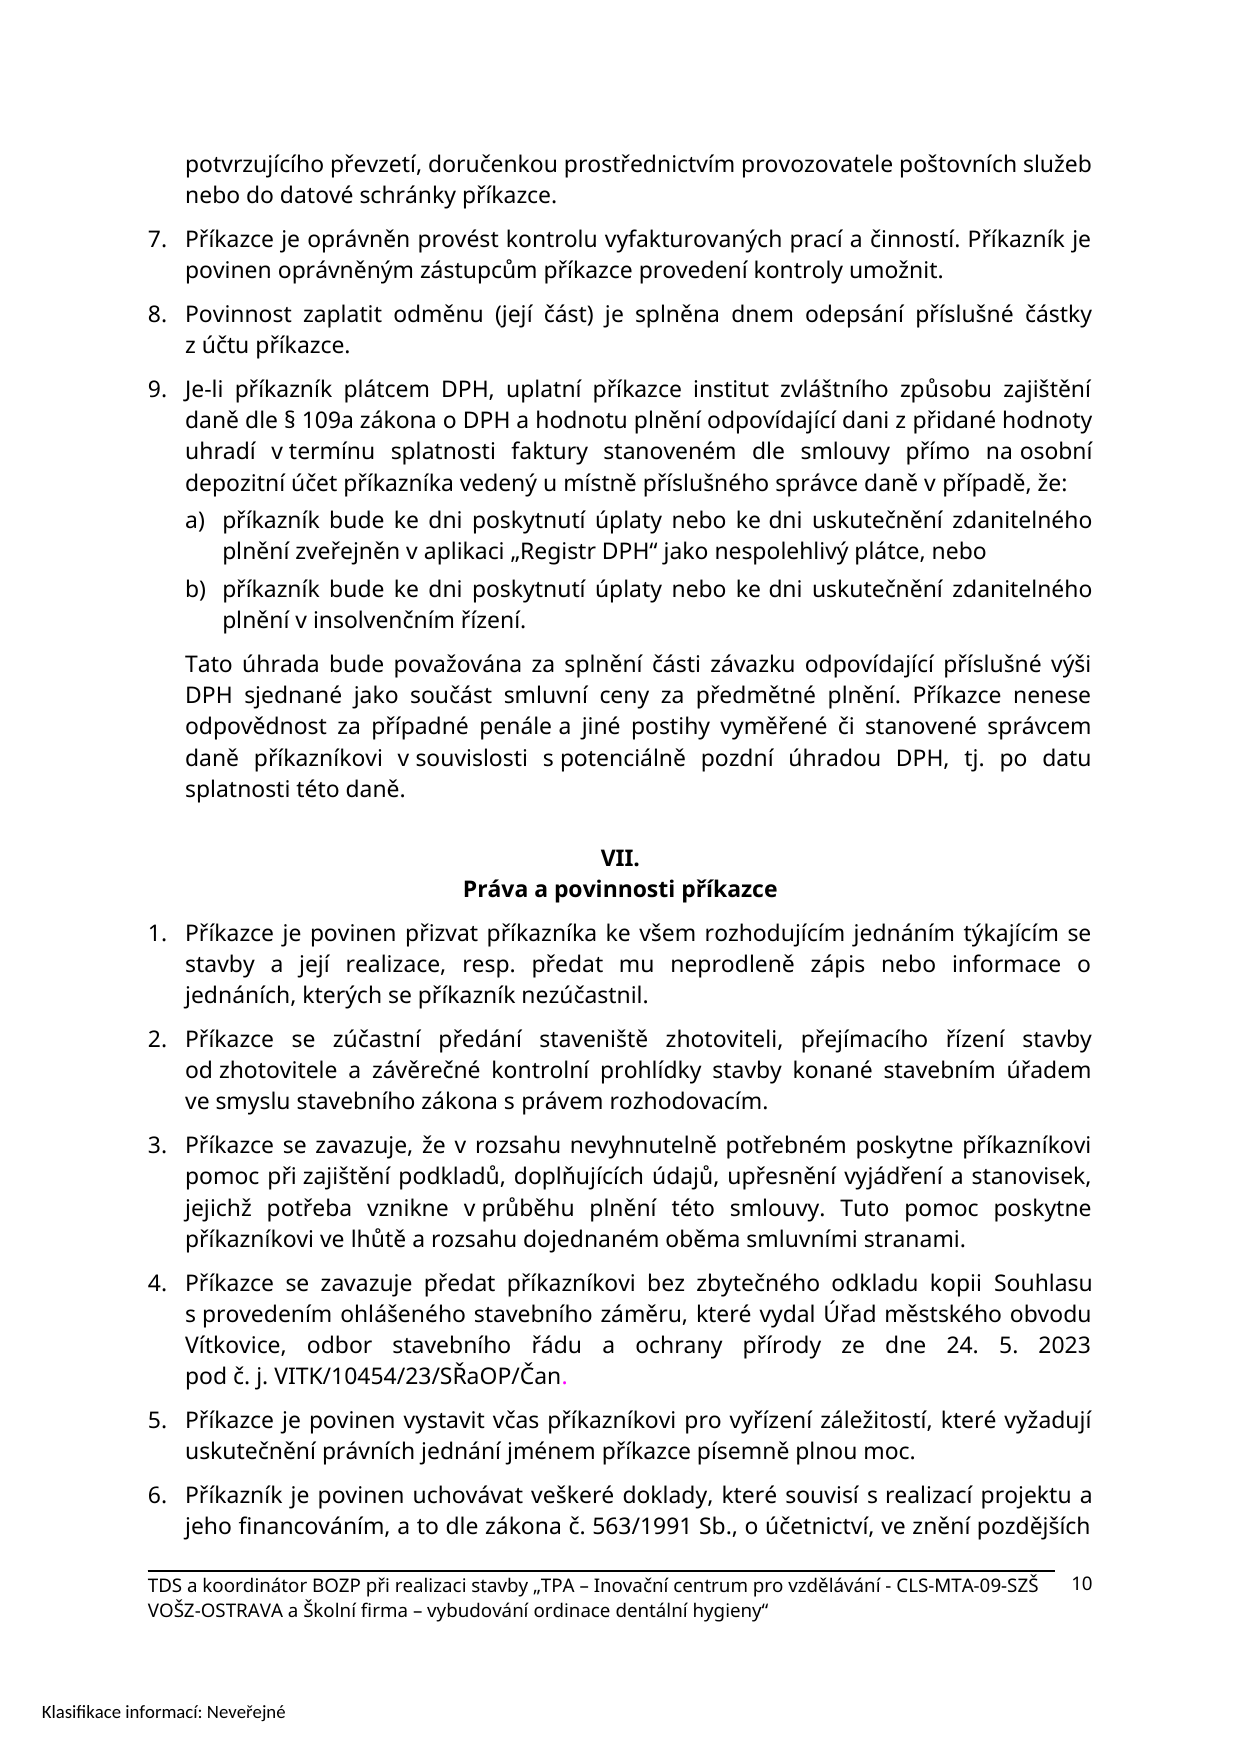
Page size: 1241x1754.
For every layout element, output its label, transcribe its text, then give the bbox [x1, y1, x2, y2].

text Tato úhrada bude považována za splnění části závazku odpovídající příslušné výši DPH sjednané jako součást smluvní ceny za předmětné plnění. Příkazce nenese odpovědnost za případné penále a jiné postihy vyměřené či stanovené správcem daně příkazníkovi v souvislosti s potenciálně pozdní úhradou DPH, tj. po datu splatnosti této daně. [185, 648, 1092, 804]
list Příkazce se zavazuje předat příkazníkovi bez zbytečného odkladu kopii Souhlasu s provedením ohlášeného stavebního záměru, které vydal Úřad městského obvodu Vítkovice, odbor stavebního řádu a ochrany přírody ze dne 24. 5. 2023 pod č. j. VITK/10454/23/SŘaOP/Čan. [148, 1266, 1092, 1391]
list Povinnost zaplatit odměnu (její část) je splněna dnem odepsání příslušné částky z účtu příkazce. [148, 298, 1092, 360]
list Příkazce se zúčastní předání staveniště zhotoviteli, přejímacího řízení stavby od zhotovitele a závěrečné kontrolní prohlídky stavby konané stavebním úřadem ve smyslu stavebního zákona s právem rozhodovacím. [148, 1023, 1092, 1116]
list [148, 1479, 1092, 1541]
list Příkazce je oprávněn provést kontrolu vyfakturovaných prací a činností. Příkazník je povinen oprávněným zástupcům příkazce provedení kontroly umožnit. [148, 223, 1092, 285]
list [148, 148, 1092, 210]
list příkazník bude ke dni poskytnutí úplaty nebo ke dni uskutečnění zdanitelného plnění v insolvenčním řízení. [185, 573, 1092, 635]
list Příkazce je povinen vystavit včas příkazníkovi pro vyřízení záležitostí, které vyžadují uskutečnění právních jednání jménem příkazce písemně plnou moc. [148, 1404, 1092, 1466]
list Příkazce je povinen přizvat příkazníka ke všem rozhodujícím jednáním týkajícím se stavby a její realizace, resp. předat mu neprodleně zápis nebo informace o jednáních, kterých se příkazník nezúčastnil. [148, 916, 1092, 1010]
text VII. Práva a povinnosti příkazce [148, 841, 1092, 904]
list Je-li příkazník plátcem DPH, uplatní příkazce institut zvláštního způsobu zajištění daně dle § 109a zákona o DPH a hodnotu plnění odpovídající dani z přidané hodnoty uhradí v termínu splatnosti faktury stanoveném dle smlouvy přímo na osobní depozitní účet příkazníka vedený u místně příslušného správce daně v případě, že: [148, 373, 1092, 498]
list Příkazce se zavazuje, že v rozsahu nevyhnutelně potřebném poskytne příkazníkovi pomoc při zajištění podkladů, doplňujících údajů, upřesnění vyjádření a stanovisek, jejichž potřeba vznikne v průběhu plnění této smlouvy. Tuto pomoc poskytne příkazníkovi ve lhůtě a rozsahu dojednaném oběma smluvními stranami. [148, 1129, 1092, 1254]
list příkazník bude ke dni poskytnutí úplaty nebo ke dni uskutečnění zdanitelného plnění zveřejněn v aplikaci „Registr DPH“ jako nespolehlivý plátce, nebo [185, 504, 1092, 566]
